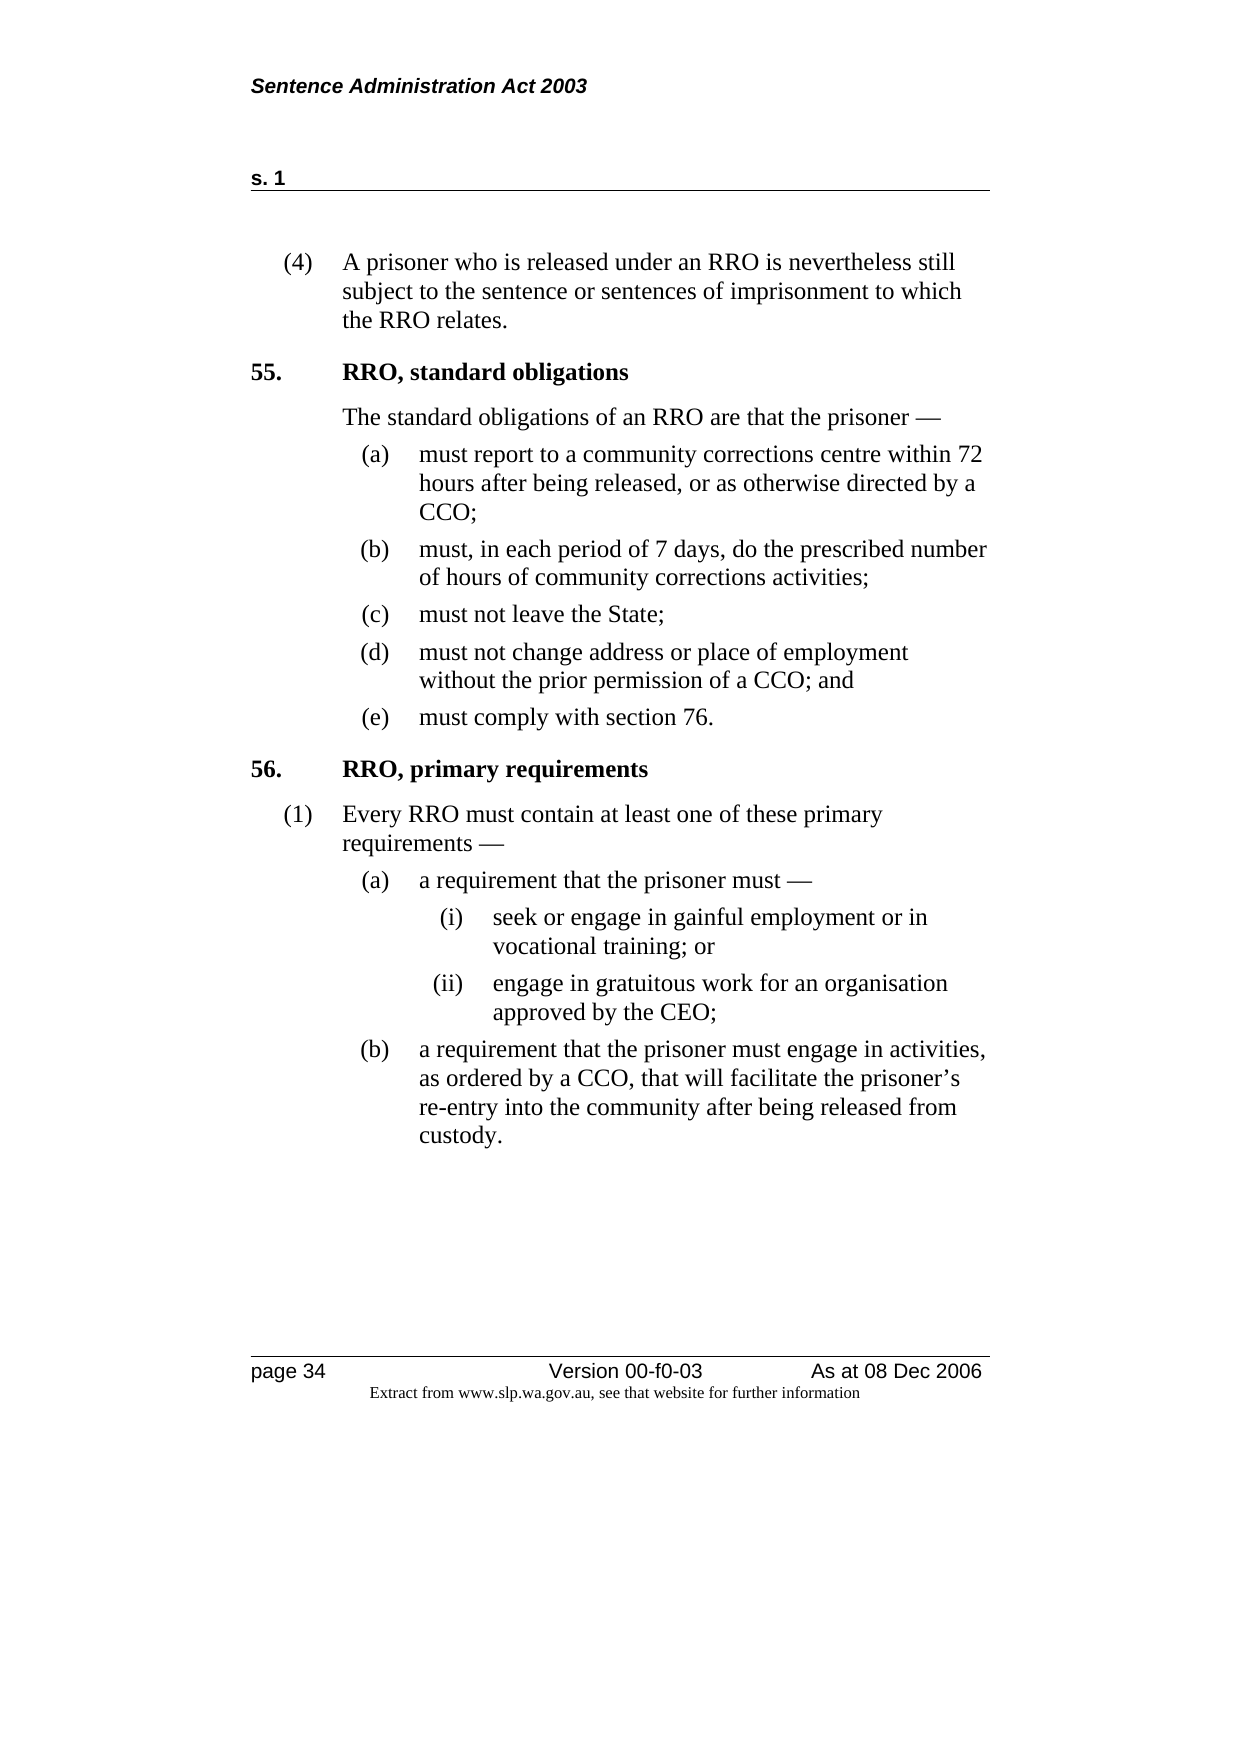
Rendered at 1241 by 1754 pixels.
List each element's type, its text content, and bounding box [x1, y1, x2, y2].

text (d) must not change address or place of employment without the prior permission of a CCO; and [251, 637, 990, 694]
text The standard obligations of an RRO are that the prisoner — [251, 402, 990, 431]
text (a) a requirement that the prisoner must — [251, 865, 990, 894]
text (i) seek or engage in gainful employment or in vocational training; or [251, 902, 990, 960]
text (4) A prisoner who is released under an RRO is nevertheless still subject to the sentence or sentences of imprisonment to which the RRO relates. [251, 247, 990, 334]
text (a) must report to a community corrections centre within 72 hours after being released, or as otherwise directed by a CCO; [251, 439, 990, 525]
text (1) Every RRO must contain at least one of these primary requirements — [251, 799, 990, 857]
subtitle 56. RRO, primary requirements [251, 754, 990, 783]
text (c) must not leave the State; [251, 599, 990, 628]
text (b) a requirement that the prisoner must engage in activities, as ordered by a CCO, that will facilitate the prisoner’s re-entry into the community after being released from custody. [251, 1034, 990, 1149]
subtitle 55. RRO, standard obligations [251, 357, 990, 385]
text (ii) engage in gratuitous work for an organisation approved by the CEO; [251, 968, 990, 1026]
text (b) must, in each period of 7 days, do the prescribed number of hours of community corrections activities; [251, 534, 990, 591]
text (e) must comply with section 76. [251, 702, 990, 731]
